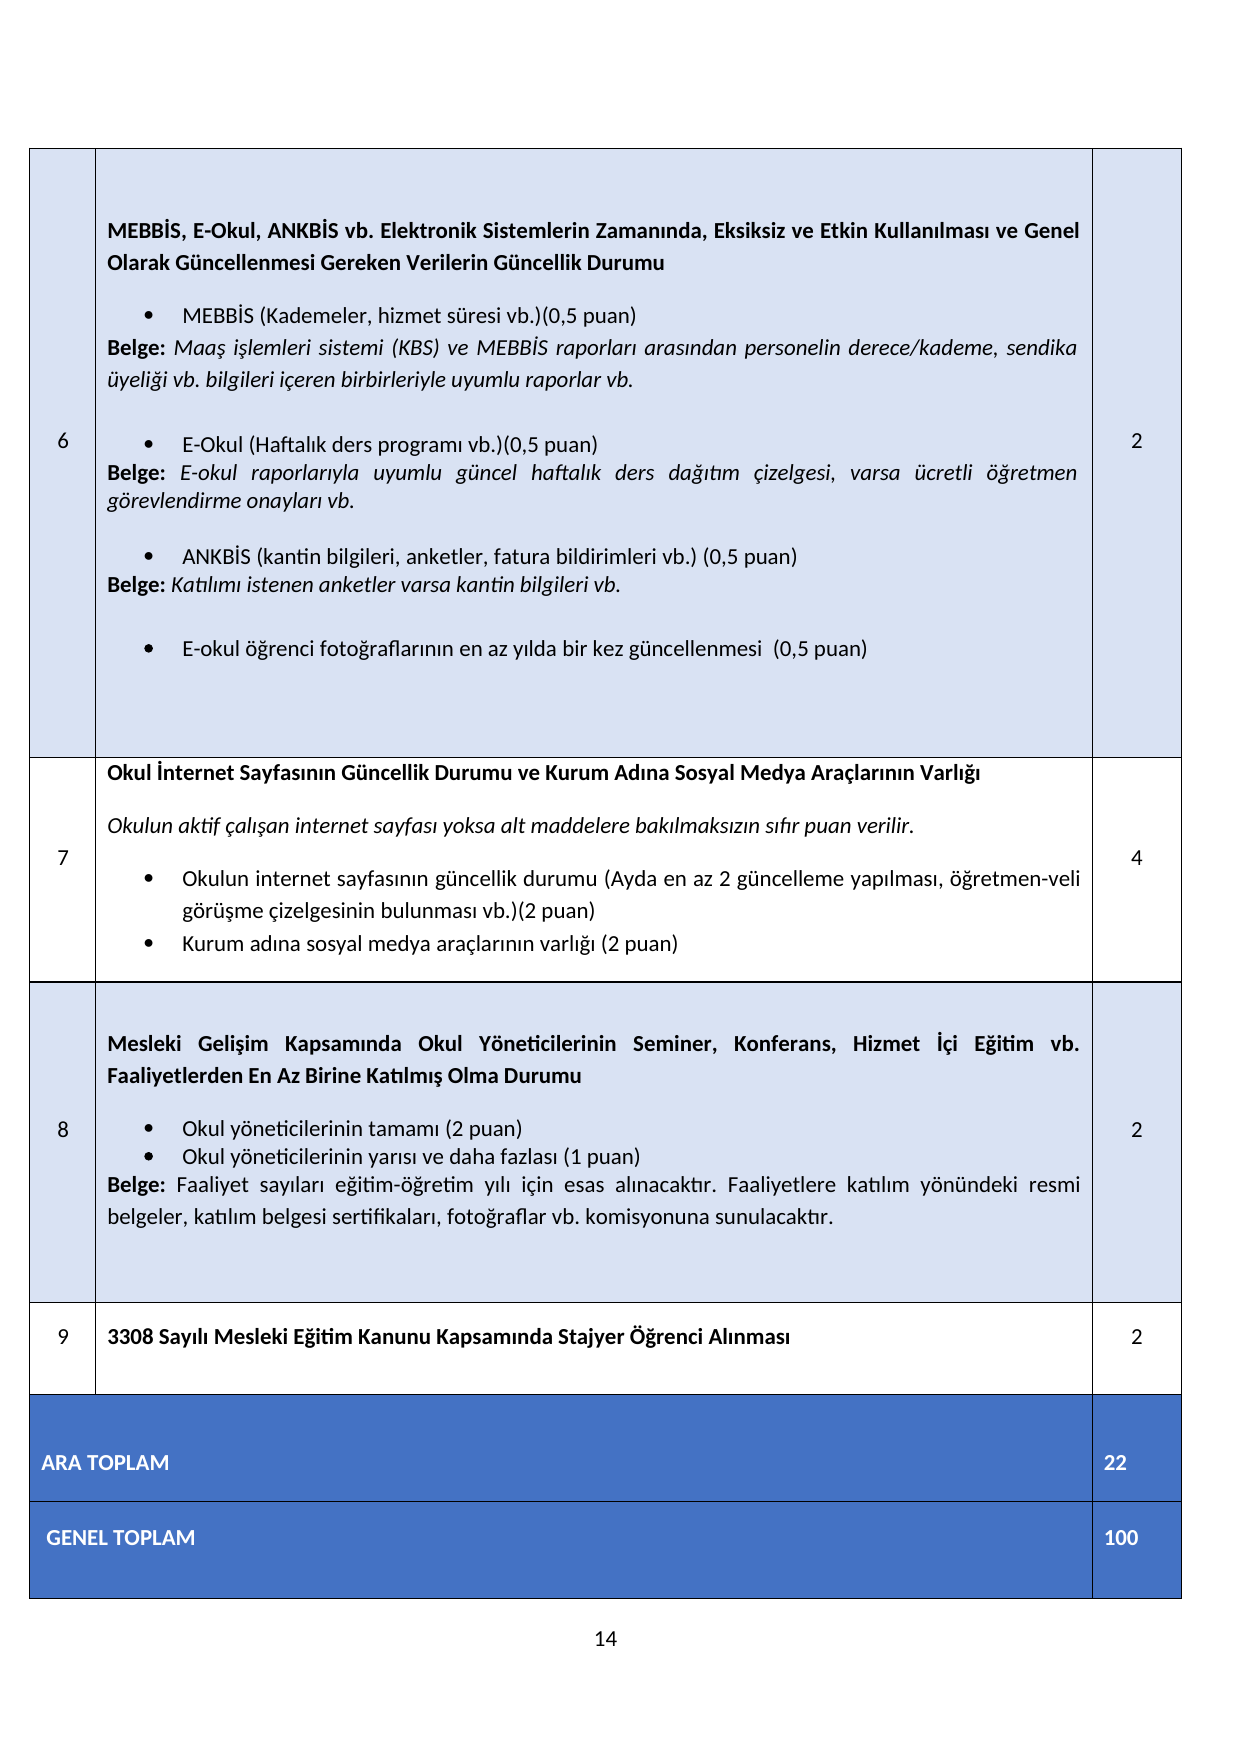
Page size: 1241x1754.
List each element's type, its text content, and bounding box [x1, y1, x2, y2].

table_cell Okul İnternet Sayfasının Güncellik Durumu ve Kurum Adına Sosyal Medya Araçlarının Varlığı Okulun aktif çalışan internet sayfası yoksa alt maddelere bakılmaksızın sıfır puan verilir. Okulun internet sayfasının güncellik durumu (Ayda en az 2 güncelleme yapılması, öğretmen-veli görüşme çizelgesinin bulunması vb.)(2 puan) Kurum adına sosyal medya araçlarının varlığı (2 puan) [96, 758, 1092, 981]
table_cell 8 [30, 983, 95, 1302]
table_cell 6 [30, 149, 95, 757]
table_cell 2 [1093, 1303, 1181, 1394]
table_cell GENEL TOPLAM [30, 1502, 1092, 1598]
table_cell MEBBİS, E-Okul, ANKBİS vb. Elektronik Sistemlerin Zamanında, Eksiksiz ve Etkin Kullanılması ve Genel Olarak Güncellenmesi Gereken Verilerin Güncellik Durumu MEBBİS (Kademeler, hizmet süresi vb.)(0,5 puan) Belge: Maaş işlemleri sistemi (KBS) ve MEBBİS raporları arasından personelin derece/kademe, sendika üyeliği vb. bilgileri içeren birbirleriyle uyumlu raporlar vb. E-Okul (Haftalık ders programı vb.)(0,5 puan) Belge: E-okul raporlarıyla uyumlu güncel haftalık ders dağıtım çizelgesi, varsa ücretli öğretmen görevlendirme onayları vb. ANKBİS (kantin bilgileri, anketler, fatura bildirimleri vb.) (0,5 puan) Belge: Katılımı istenen anketler varsa kantin bilgileri vb. E-okul öğrenci fotoğraflarının en az yılda bir kez güncellenmesi (0,5 puan) [96, 149, 1092, 757]
table_cell 7 [30, 758, 95, 981]
table_cell 2 [1093, 149, 1181, 757]
table_cell 3308 Sayılı Mesleki Eğitim Kanunu Kapsamında Stajyer Öğrenci Alınması [96, 1303, 1092, 1394]
table_cell 22 [1093, 1395, 1181, 1501]
table_cell Mesleki Gelişim Kapsamında Okul Yöneticilerinin Seminer, Konferans, Hizmet İçi Eğitim vb. Faaliyetlerden En Az Birine Katılmış Olma Durumu Okul yöneticilerinin tamamı (2 puan) Okul yöneticilerinin yarısı ve daha fazlası (1 puan) Belge: Faaliyet sayıları eğitim-öğretim yılı için esas alınacaktır. Faaliyetlere katılım yönündeki resmi belgeler, katılım belgesi sertifikaları, fotoğraflar vb. komisyonuna sunulacaktır. [96, 983, 1092, 1302]
table_cell 2 [1093, 983, 1181, 1302]
table_cell 4 [1093, 758, 1181, 981]
table_cell 9 [30, 1303, 95, 1394]
table_cell ARA TOPLAM [30, 1395, 1092, 1501]
table_cell 100 [1093, 1502, 1181, 1598]
